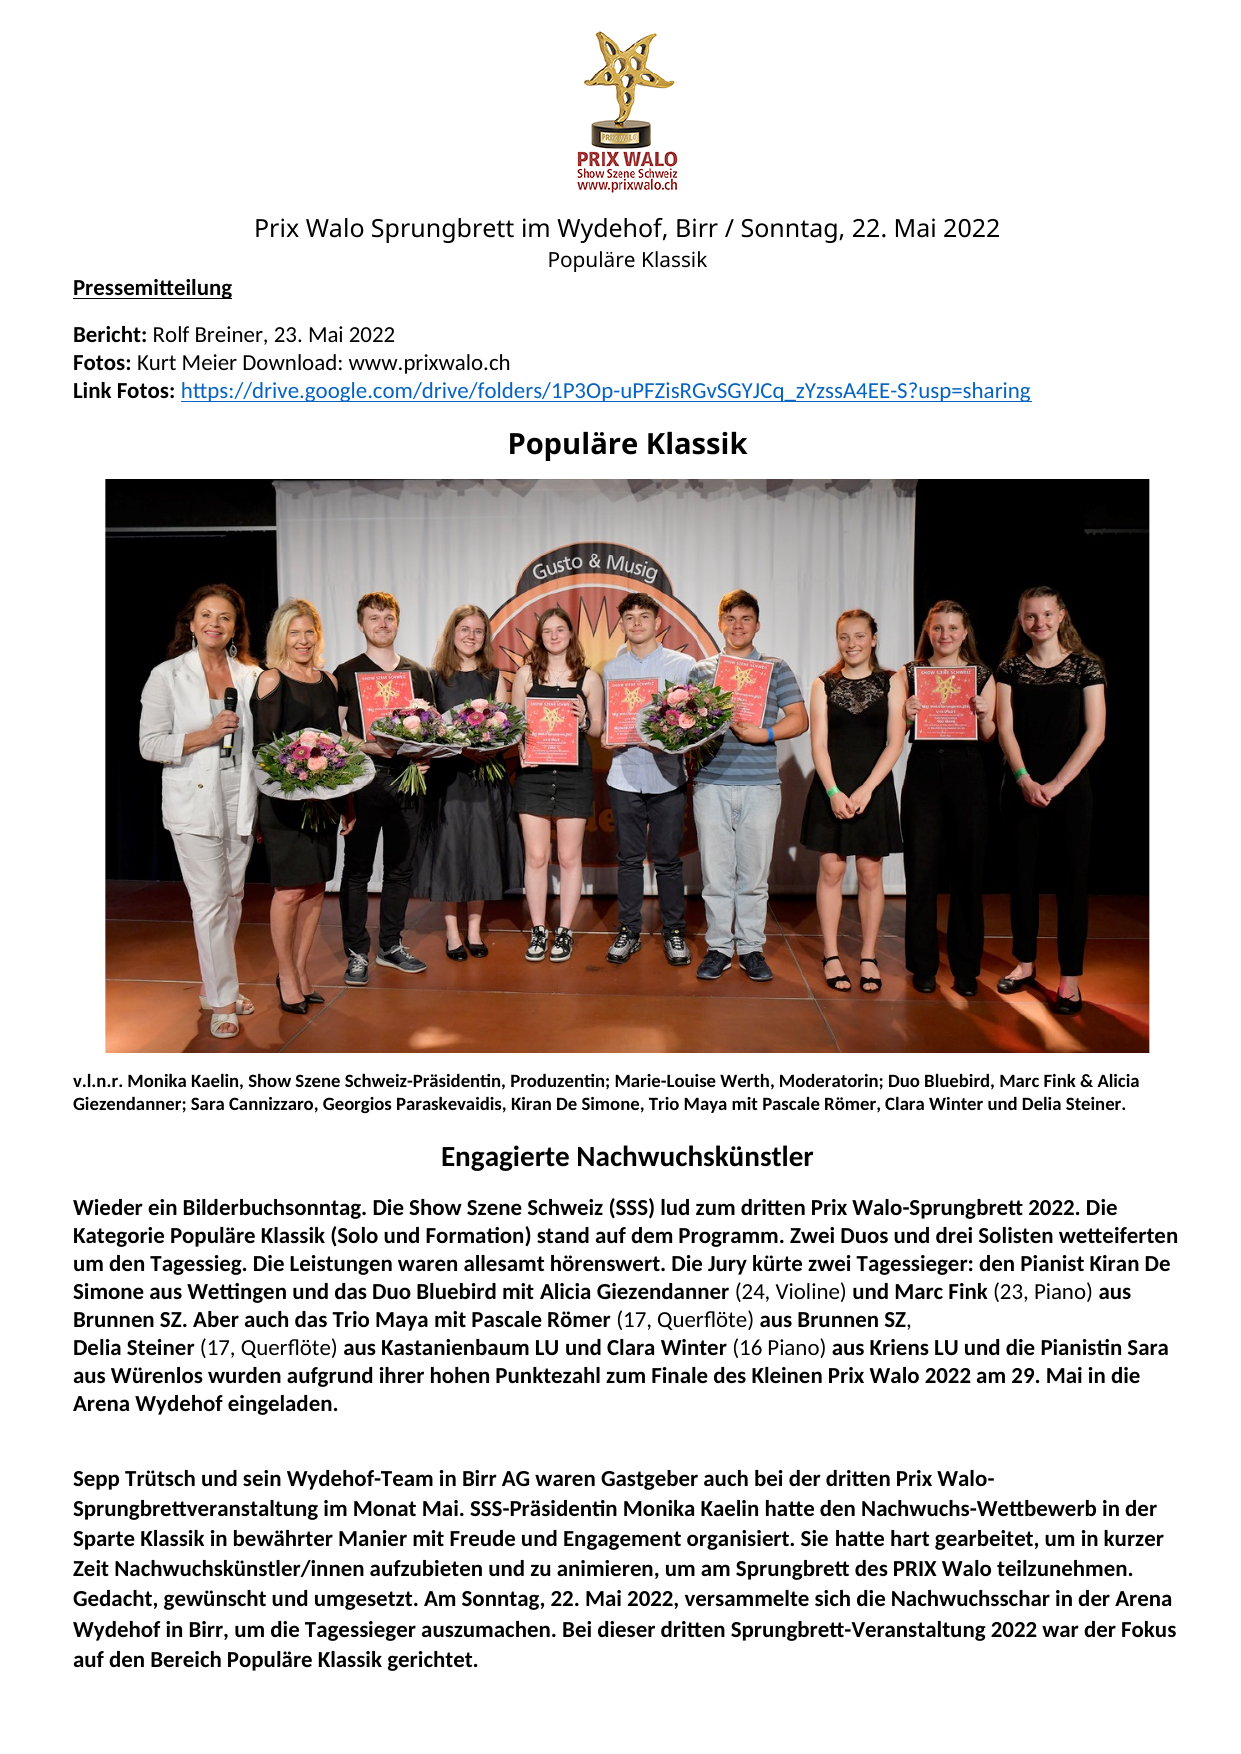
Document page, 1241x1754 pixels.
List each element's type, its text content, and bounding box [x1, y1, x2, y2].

text Bericht: Rolf Breiner, 23. Mai 2022 [73, 320, 1182, 348]
text Sepp Trütsch und sein Wydehof-Team in Birr AG waren Gastgeber auch bei der dritten Prix Walo- Sprungbrettveranstaltung im Monat Mai. SSS-Präsidentin Monika Kaelin hatte den Nachwuchs-Wettbewerb in der Sparte Klassik in bewährter Manier mit Freude und Engagement organisiert. Sie hatte hart gearbeitet, um in kurzer Zeit Nachwuchskünstler/innen aufzubieten und zu animieren, um am Sprungbrett des PRIX Walo teilzunehmen. Gedacht, gewünscht und umgesetzt. Am Sonntag, 22. Mai 2022, versammelte sich die Nachwuchsschar in der Arena Wydehof in Birr, um die Tagessieger auszumachen. Bei dieser dritten Sprungbrett-Veranstaltung 2022 war der Fokus auf den Bereich Populäre Klassik gerichtet. [73, 1464, 1182, 1673]
picture [575, 29, 680, 193]
text Prix Walo Sprungbrett im Wydehof, Birr / Sonntag, 22. Mai 2022 [73, 211, 1182, 245]
text Delia Steiner (17, Querflöte) aus Kastanienbaum LU und Clara Winter (16 Piano) aus Kriens LU und die Pianistin Sara aus Würenlos wurden aufgrund ihrer hohen Punktezahl zum Finale des Kleinen Prix Walo 2022 am 29. Mai in die Arena Wydehof eingeladen. [73, 1333, 1182, 1417]
picture [105, 479, 1150, 1053]
text Link Fotos: https://drive.google.com/drive/folders/1P3Op-uPFZisRGvSGYJCq_zYzssA4EE-S?usp=sharing [73, 376, 1182, 404]
text Fotos: Kurt Meier Download: www.prixwalo.ch [73, 348, 1182, 376]
text Engagierte Nachwuchskünstler [73, 1138, 1182, 1173]
text Populäre Klassik [73, 423, 1182, 463]
text Populäre Klassik [73, 245, 1182, 273]
text v.l.n.r. Monika Kaelin, Show Szene Schweiz-Präsidentin, Produzentin; Marie-Louise Werth, Moderatorin; Duo Bluebird, Marc Fink & Alicia Giezendanner; Sara Cannizzaro, Georgios Paraskevaidis, Kiran De Simone, Trio Maya mit Pascale Römer, Clara Winter und Delia Steiner. [73, 1069, 1182, 1115]
text Wieder ein Bilderbuchsonntag. Die Show Szene Schweiz (SSS) lud zum dritten Prix Walo-Sprungbrett 2022. Die Kategorie Populäre Klassik (Solo und Formation) stand auf dem Programm. Zwei Duos und drei Solisten wetteiferten um den Tagessieg. Die Leistungen waren allesamt hörenswert. Die Jury kürte zwei Tagessieger: den Pianist Kiran De Simone aus Wettingen und das Duo Bluebird mit Alicia Giezendanner (24, Violine) und Marc Fink (23, Piano) aus Brunnen SZ. Aber auch das Trio Maya mit Pascale Römer (17, Querflöte) aus Brunnen SZ, [73, 1193, 1182, 1333]
text Pressemitteilung [73, 273, 1182, 302]
